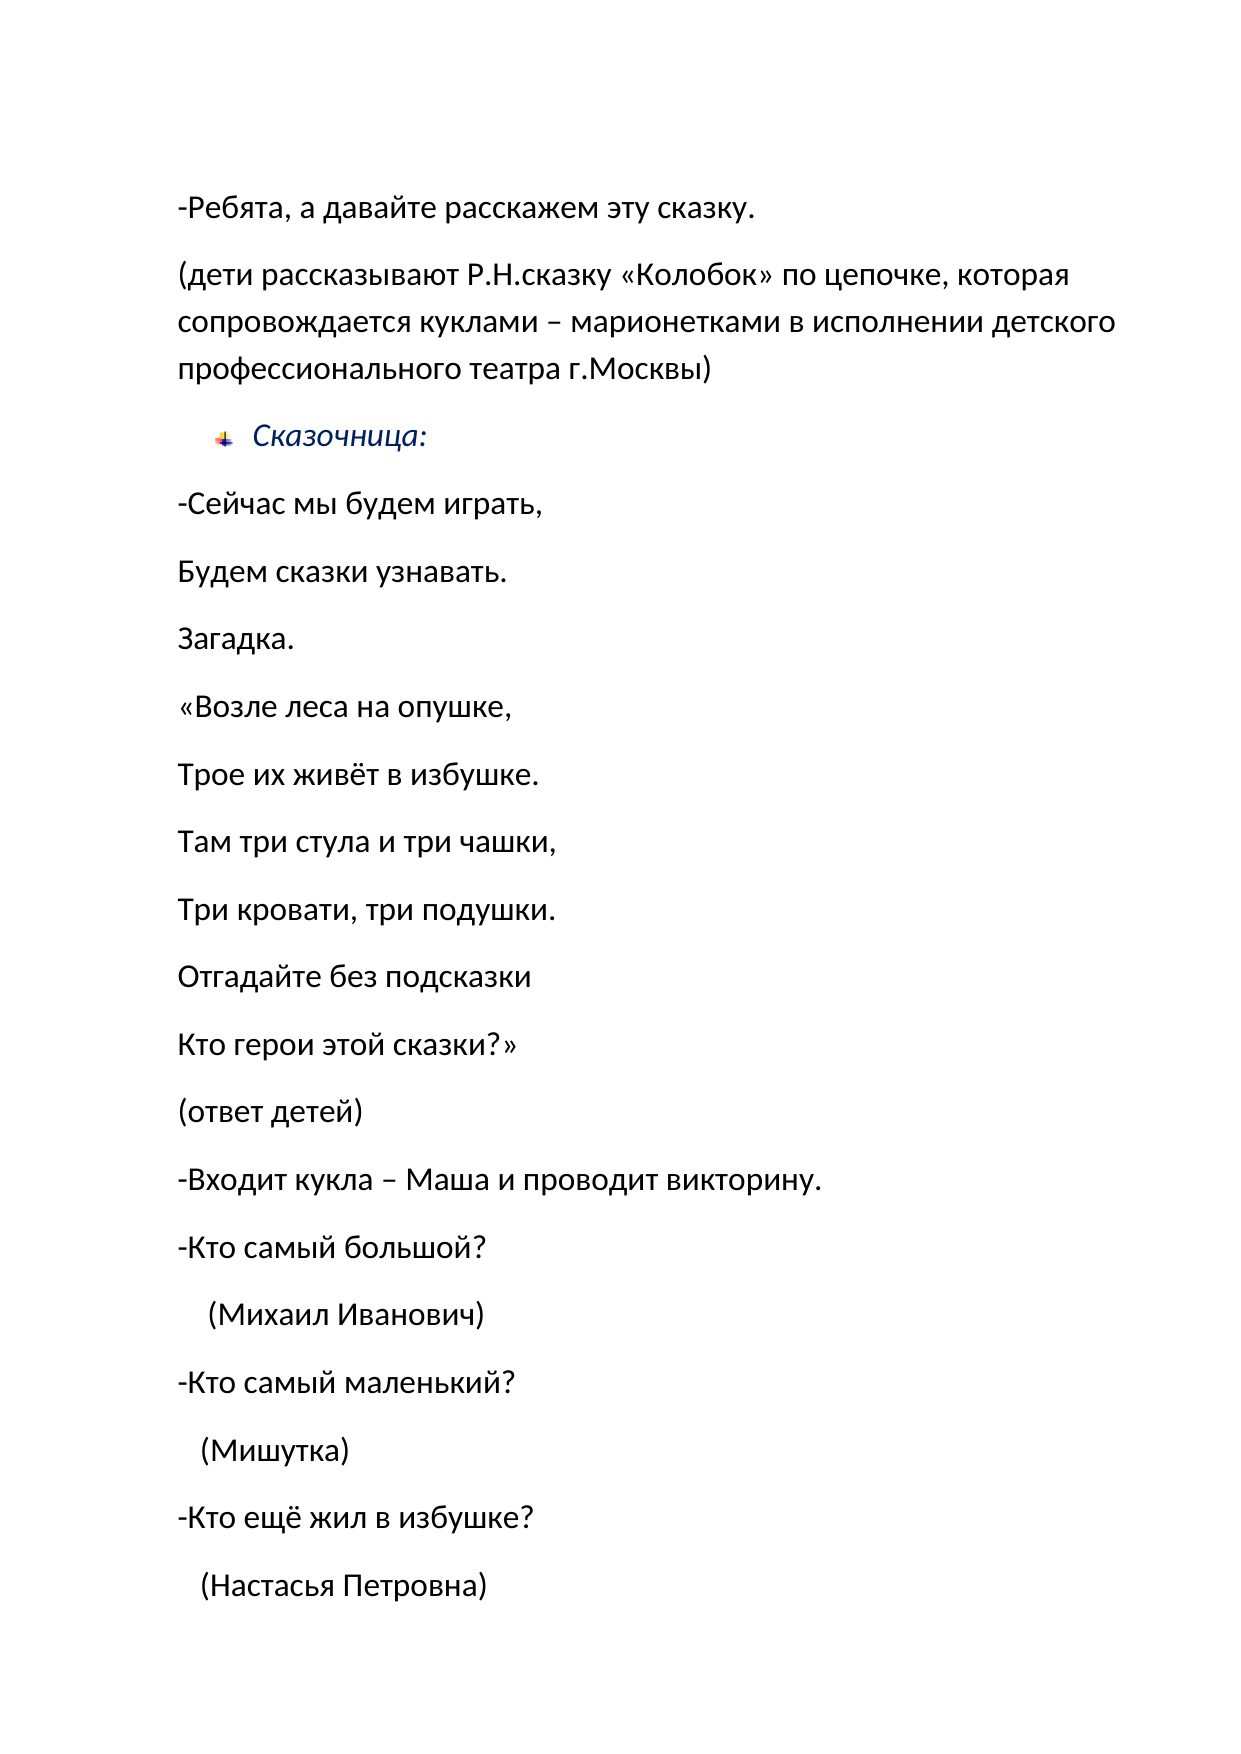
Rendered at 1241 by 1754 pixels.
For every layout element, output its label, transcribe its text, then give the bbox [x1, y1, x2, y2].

text (Михаил Иванович) [177, 1293, 1152, 1334]
text Три кровати, три подушки. [177, 888, 1152, 928]
text (ответ детей) [177, 1091, 1152, 1131]
picture [215, 430, 233, 447]
text -Кто самый маленький? [177, 1361, 1152, 1402]
text (Настасья Петровна) [177, 1564, 1152, 1604]
text -Ребята, а давайте расскажем эту сказку. [177, 186, 1152, 226]
text (дети рассказывают Р.Н.сказку «Колобок» по цепочке, которая сопровождается куклами – марионетками в исполнении детского профессионального театра г.Москвы) [177, 253, 1152, 388]
text Будем сказки узнавать. [177, 550, 1152, 590]
text Трое их живёт в избушке. [177, 752, 1152, 793]
text -Сейчас мы будем играть, [177, 482, 1152, 523]
text -Входит кукла – Маша и проводит викторину. [177, 1158, 1152, 1199]
text Там три стула и три чашки, [177, 820, 1152, 861]
text (Мишутка) [177, 1428, 1152, 1469]
text «Возле леса на опушке, [177, 685, 1152, 726]
text -Кто самый большой? [177, 1226, 1152, 1266]
text Загадка. [177, 617, 1152, 658]
text Кто герои этой сказки?» [177, 1023, 1152, 1064]
text Отгадайте без подсказки [177, 955, 1152, 996]
text -Кто ещё жил в избушке? [177, 1496, 1152, 1537]
list Сказочница: [215, 414, 1152, 455]
